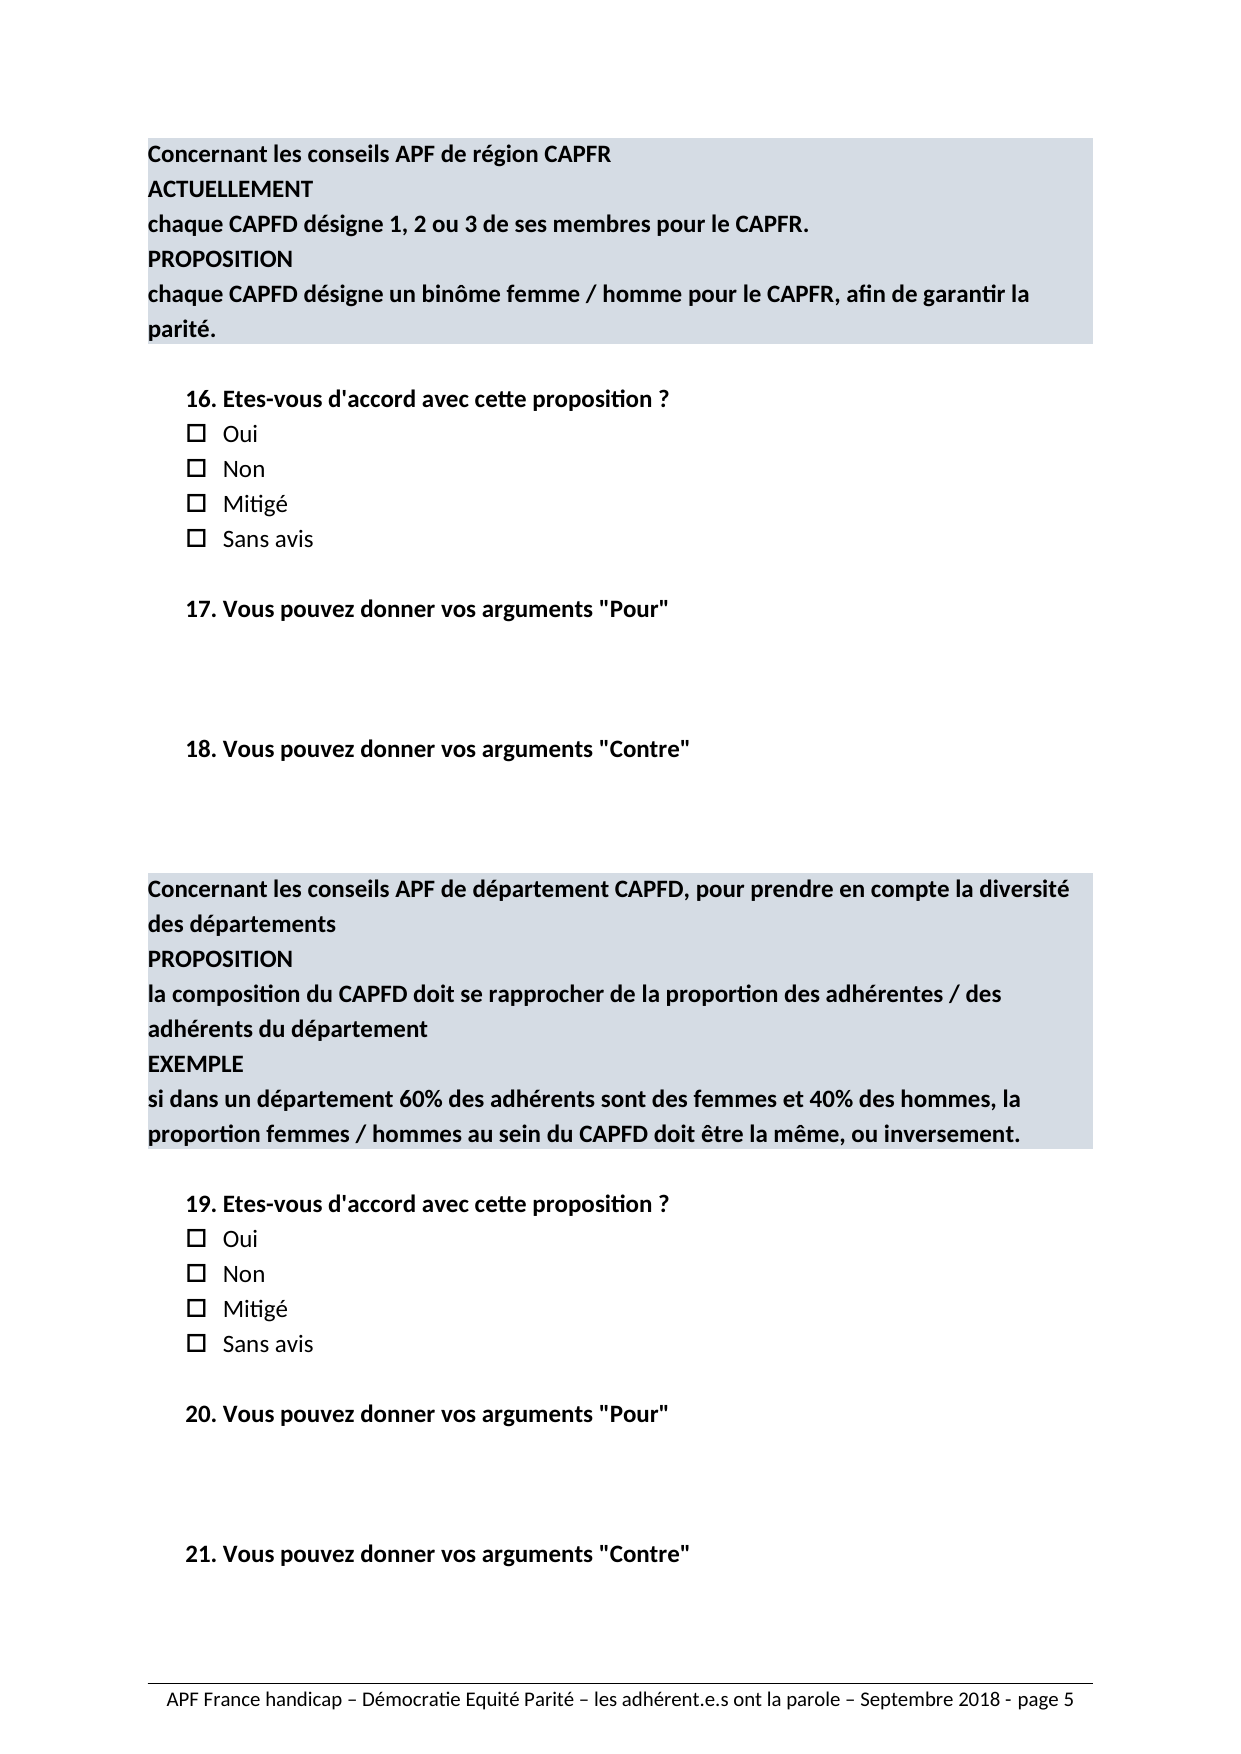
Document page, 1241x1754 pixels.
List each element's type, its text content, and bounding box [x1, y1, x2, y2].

text Concernant les conseils APF de département CAPFD, pour prendre en compte la diversité des départements [148, 873, 1093, 939]
list Mitigé [185, 1293, 1093, 1324]
list Non [185, 1258, 1093, 1289]
text chaque CAPFD désigne un binôme femme / homme pour le CAPFR, afin de garantir la parité. [148, 278, 1093, 344]
list Vous pouvez donner vos arguments "Pour" [185, 1398, 1093, 1429]
text PROPOSITION [148, 243, 1093, 274]
text EXEMPLE [148, 1048, 1093, 1079]
list Mitigé [185, 488, 1093, 519]
list Vous pouvez donner vos arguments "Contre" [185, 1538, 1093, 1569]
text PROPOSITION [148, 943, 1093, 974]
list Sans avis [185, 1328, 1093, 1359]
list Oui [185, 418, 1093, 449]
list Oui [185, 1223, 1093, 1254]
text chaque CAPFD désigne 1, 2 ou 3 de ses membres pour le CAPFR. [148, 208, 1093, 239]
text la composition du CAPFD doit se rapprocher de la proportion des adhérentes / des adhérents du département [148, 978, 1093, 1044]
list Etes-vous d'accord avec cette proposition ? [185, 383, 1093, 414]
list Sans avis [185, 523, 1093, 554]
text ACTUELLEMENT [148, 173, 1093, 204]
text si dans un département 60% des adhérents sont des femmes et 40% des hommes, la proportion femmes / hommes au sein du CAPFD doit être la même, ou inversement. [148, 1083, 1093, 1149]
list Etes-vous d'accord avec cette proposition ? [185, 1188, 1093, 1219]
list Vous pouvez donner vos arguments "Pour" [185, 593, 1093, 624]
list Non [185, 453, 1093, 484]
text Concernant les conseils APF de région CAPFR [148, 138, 1093, 169]
list Vous pouvez donner vos arguments "Contre" [185, 733, 1093, 764]
